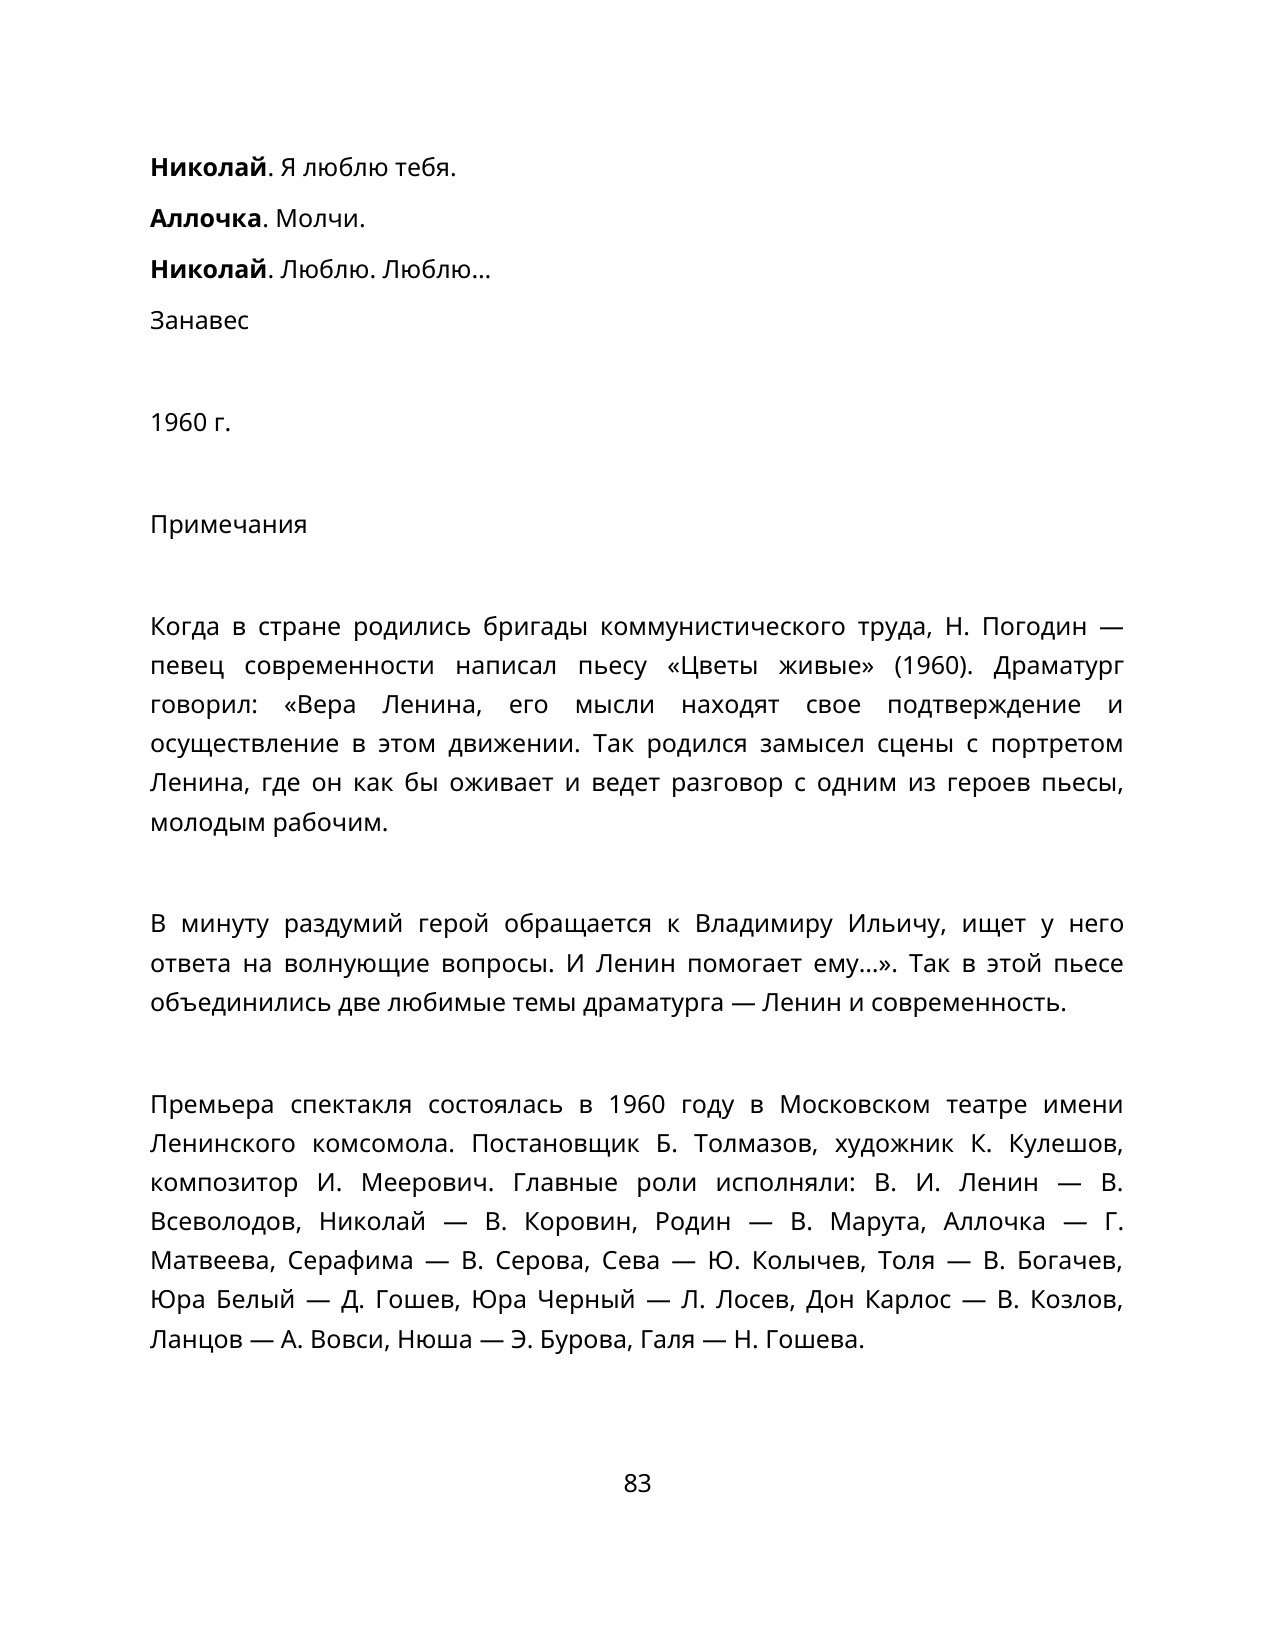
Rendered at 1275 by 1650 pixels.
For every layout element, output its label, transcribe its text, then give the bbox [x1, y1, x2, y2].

text Николай. Я люблю тебя. [150, 150, 1125, 184]
text Примечания [150, 507, 1125, 541]
text Когда в стране родились бригады коммунистического труда, Н. Погодин — певец современности написал пьесу «Цветы живые» (1960). Драматург говорил: «Вера Ленина, его мысли находят свое подтверждение и осуществление в этом движении. Так родился замысел сцены с портретом Ленина, где он как бы оживает и ведет разговор с одним из героев пьесы, молодым рабочим. [150, 608, 1125, 838]
text Николай. Люблю. Люблю… [150, 252, 1125, 286]
text Премьера спектакля состоялась в 1960 году в Московском театре имени Ленинского комсомола. Постановщик Б. Толмазов, художник К. Кулешов, композитор И. Меерович. Главные роли исполняли: В. И. Ленин — В. Всеволодов, Николай — В. Коровин, Родин — В. Марута, Аллочка — Г. Матвеева, Серафима — В. Серова, Сева — Ю. Колычев, Толя — В. Богачев, Юра Белый — Д. Гошев, Юра Черный — Л. Лосев, Дон Карлос — В. Козлов, Ланцов — А. Вовси, Нюша — Э. Бурова, Галя — Н. Гошева. [150, 1086, 1125, 1355]
text В минуту раздумий герой обращается к Владимиру Ильичу, ищет у него ответа на волнующие вопросы. И Ленин помогает ему…». Так в этой пьесе объединились две любимые темы драматурга — Ленин и современность. [150, 906, 1125, 1018]
text Занавес [150, 303, 1125, 337]
text 1960 г. [150, 405, 1125, 439]
text Аллочка. Молчи. [150, 201, 1125, 235]
